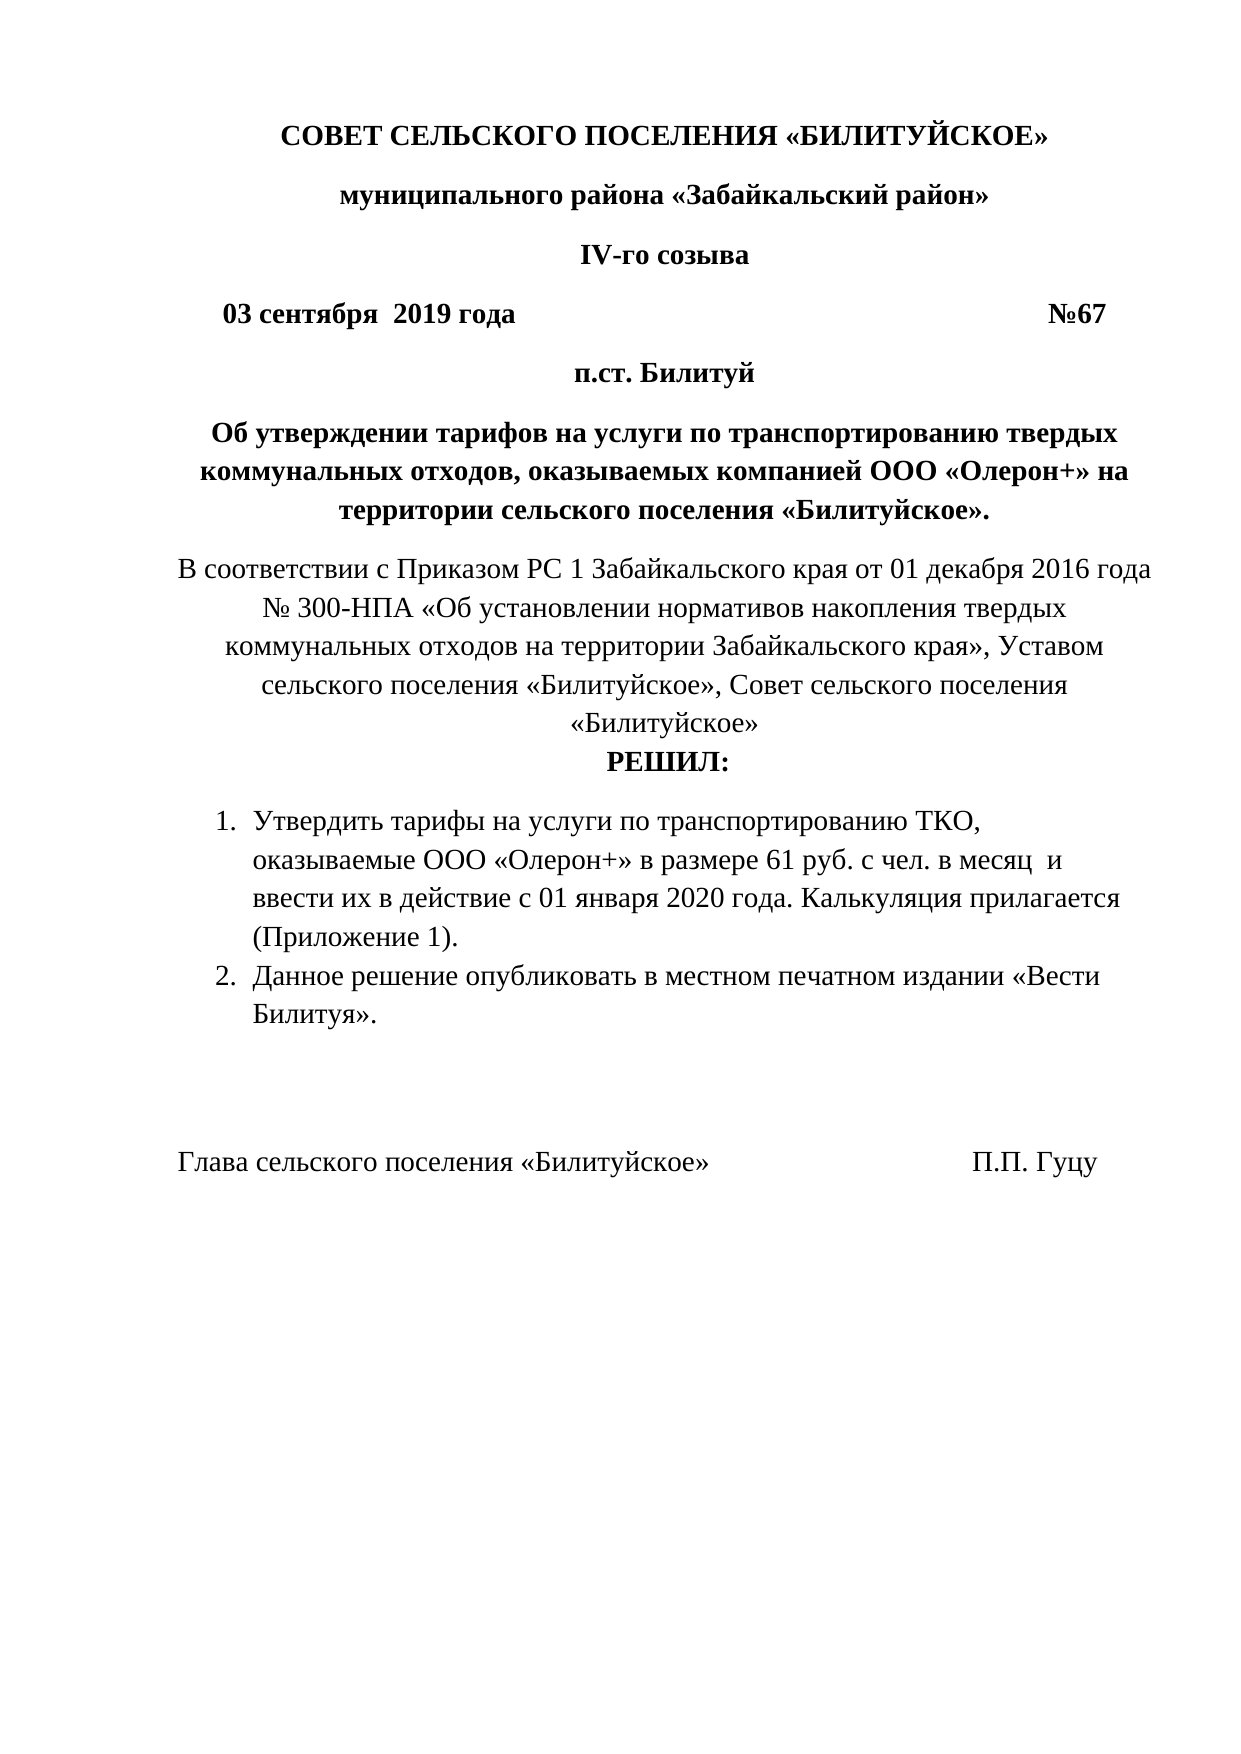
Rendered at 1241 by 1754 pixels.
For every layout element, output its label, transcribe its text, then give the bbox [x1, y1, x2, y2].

text IV-го созыва [177, 237, 1152, 270]
text п.ст. Билитуй [177, 356, 1152, 389]
text СОВЕТ СЕЛЬСКОГО ПОСЕЛЕНИЯ «БИЛИТУЙСКОЕ» [177, 118, 1152, 152]
text Об утверждении тарифов на услуги по транспортированию твердых коммунальных отходов, оказываемых компанией ООО «Олерон+» на территории сельского поселения «Билитуйское». [177, 415, 1152, 526]
list Данное решение опубликовать в местном печатном издании «Вести Билитуя». [215, 958, 1152, 1030]
text муниципального района «Забайкальский район» [177, 177, 1152, 211]
text Глава сельского поселения «Билитуйское» П.П. Гуцу [177, 1144, 1152, 1178]
text В соответствии с Приказом РС 1 Забайкальского края от 01 декабря 2016 года № 300-НПА «Об установлении нормативов накопления твердых коммунальных отходов на территории Забайкальского края», Уставом сельского поселения «Билитуйское», Совет сельского поселения «Билитуйское» РЕШИЛ: [177, 551, 1152, 778]
list Утвердить тарифы на услуги по транспортированию ТКО, оказываемые ООО «Олерон+» в размере 61 руб. с чел. в месяц и ввести их в действие с 01 января 2020 года. Калькуляция прилагается (Приложение 1). [215, 803, 1152, 953]
text 03 сентября 2019 года №67 [177, 296, 1152, 330]
